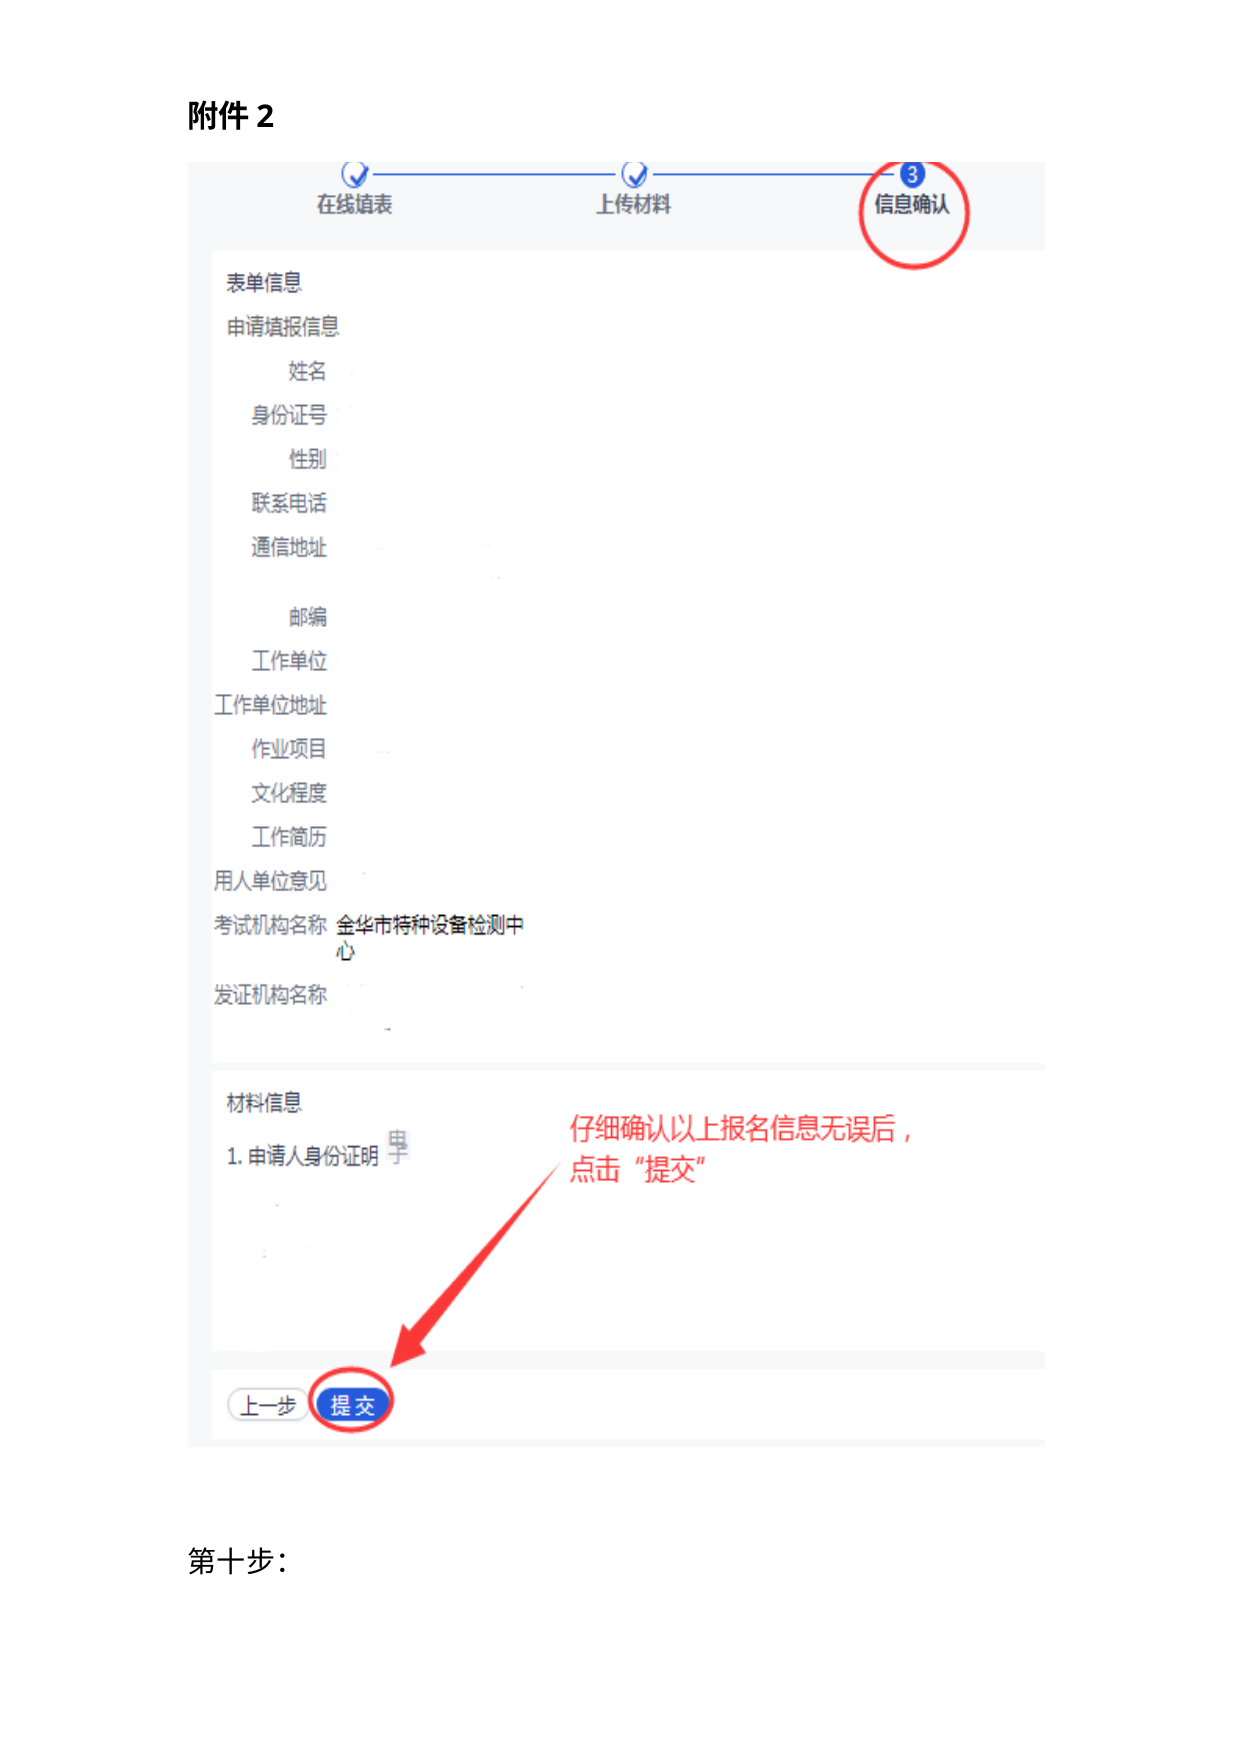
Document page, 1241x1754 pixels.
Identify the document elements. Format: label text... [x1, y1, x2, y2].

picture [187, 162, 1046, 1447]
list 第十步： [187, 1527, 1053, 1592]
